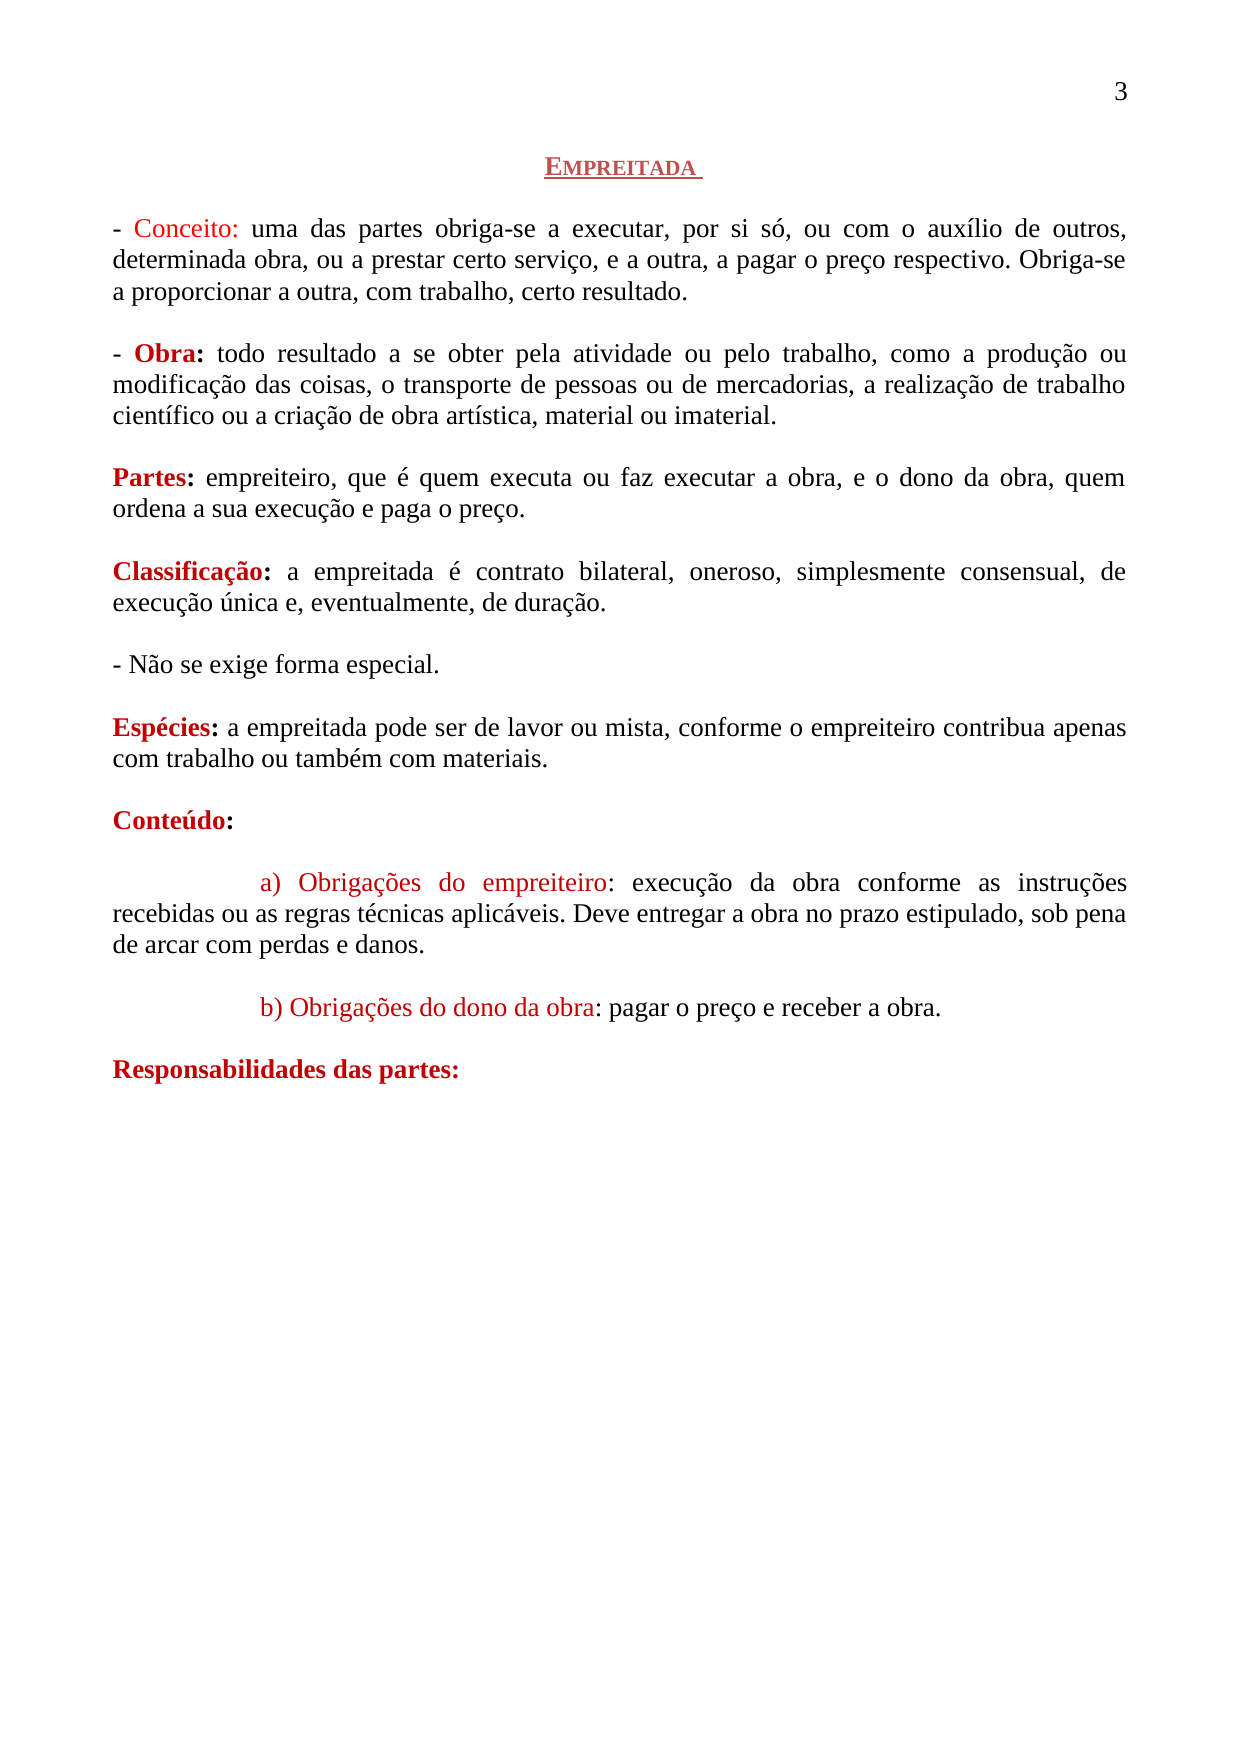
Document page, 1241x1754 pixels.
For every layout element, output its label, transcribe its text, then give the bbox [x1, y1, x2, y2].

text Responsabilidades das partes: [112, 1053, 1128, 1084]
text Conteúdo: [112, 804, 1128, 835]
text Partes: empreiteiro, que é quem executa ou faz executar a obra, e o dono da obra, quem ordena a sua execução e paga o preço. [112, 461, 1128, 524]
text - Obra: todo resultado a se obter pela atividade ou pelo trabalho, como a produção ou modificação das coisas, o transporte de pessoas ou de mercadorias, a realização de trabalho científico ou a criação de obra artística, material ou imaterial. [112, 337, 1128, 430]
text b) Obrigações do dono da obra: pagar o preço e receber a obra. [112, 991, 1128, 1022]
text Empreitada [112, 150, 1128, 181]
text - Conceito: uma das partes obriga-se a executar, por si só, ou com o auxílio de outros, determinada obra, ou a prestar certo serviço, e a outra, a pagar o preço respectivo. Obriga-se a proporcionar a outra, com trabalho, certo resultado. [112, 212, 1128, 306]
text Espécies: a empreitada pode ser de lavor ou mista, conforme o empreiteiro contribua apenas com trabalho ou também com materiais. [112, 711, 1128, 773]
text Classificação: a empreitada é contrato bilateral, oneroso, simplesmente consensual, de execução única e, eventualmente, de duração. [112, 555, 1128, 617]
text - Não se exige forma especial. [112, 648, 1128, 679]
text a) Obrigações do empreiteiro: execução da obra conforme as instruções recebidas ou as regras técnicas aplicáveis. Deve entregar a obra no prazo estipulado, sob pena de arcar com perdas e danos. [112, 866, 1128, 960]
